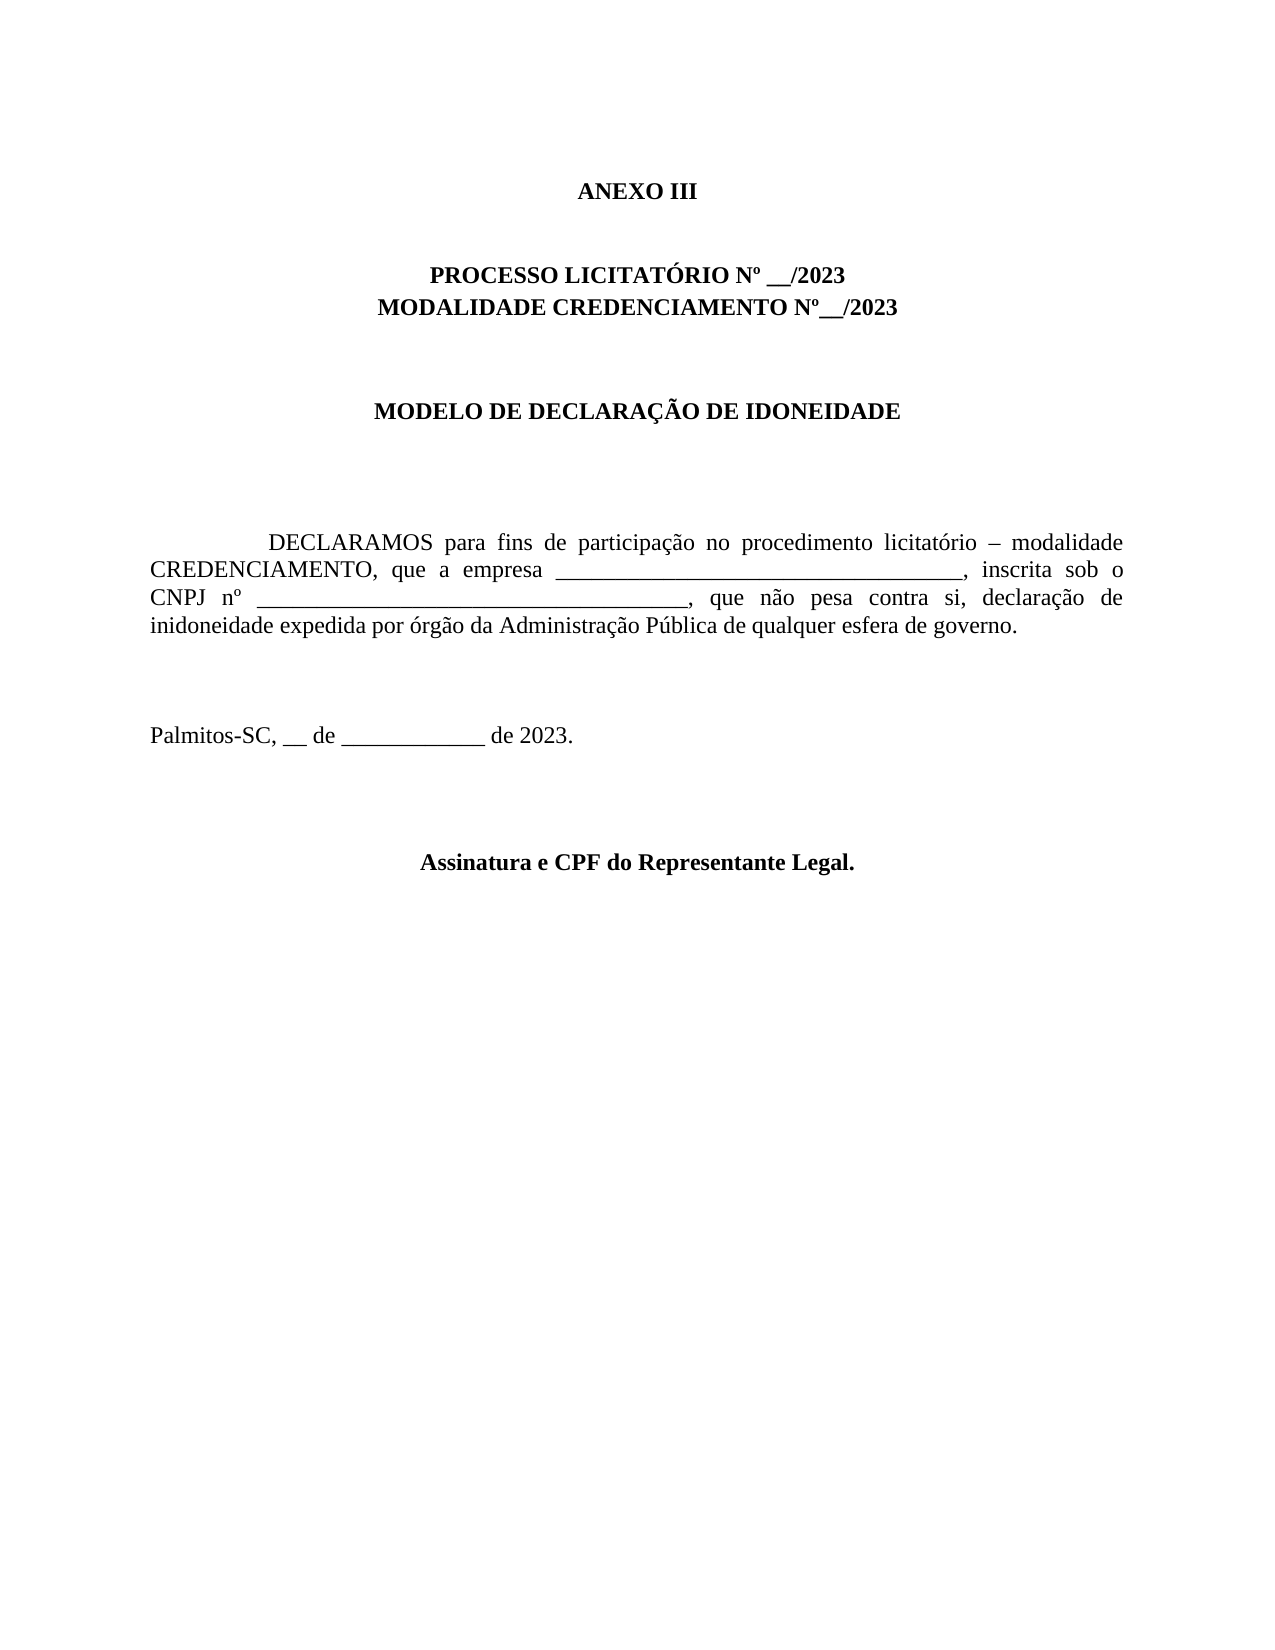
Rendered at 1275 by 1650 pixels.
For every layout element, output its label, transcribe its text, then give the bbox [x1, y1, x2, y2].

text MODALIDADE CREDENCIAMENTO Nº__/2023 [150, 293, 1125, 321]
text ANEXO III [150, 177, 1125, 205]
text Palmitos-SC, __ de ____________ de 2023. [150, 721, 1125, 749]
text MODELO DE DECLARAÇÃO DE IDONEIDADE [150, 397, 1125, 424]
text PROCESSO LICITATÓRIO Nº __/2023 [150, 261, 1125, 289]
text DECLARAMOS para fins de participação no procedimento licitatório – modalidade CREDENCIAMENTO, que a empresa __________________________________, inscrita sob o CNPJ nº ____________________________________, que não pesa contra si, declaração de inidoneidade expedida por órgão da Administração Pública de qualquer esfera de governo. [150, 528, 1125, 638]
text Assinatura e CPF do Representante Legal. [150, 848, 1125, 875]
